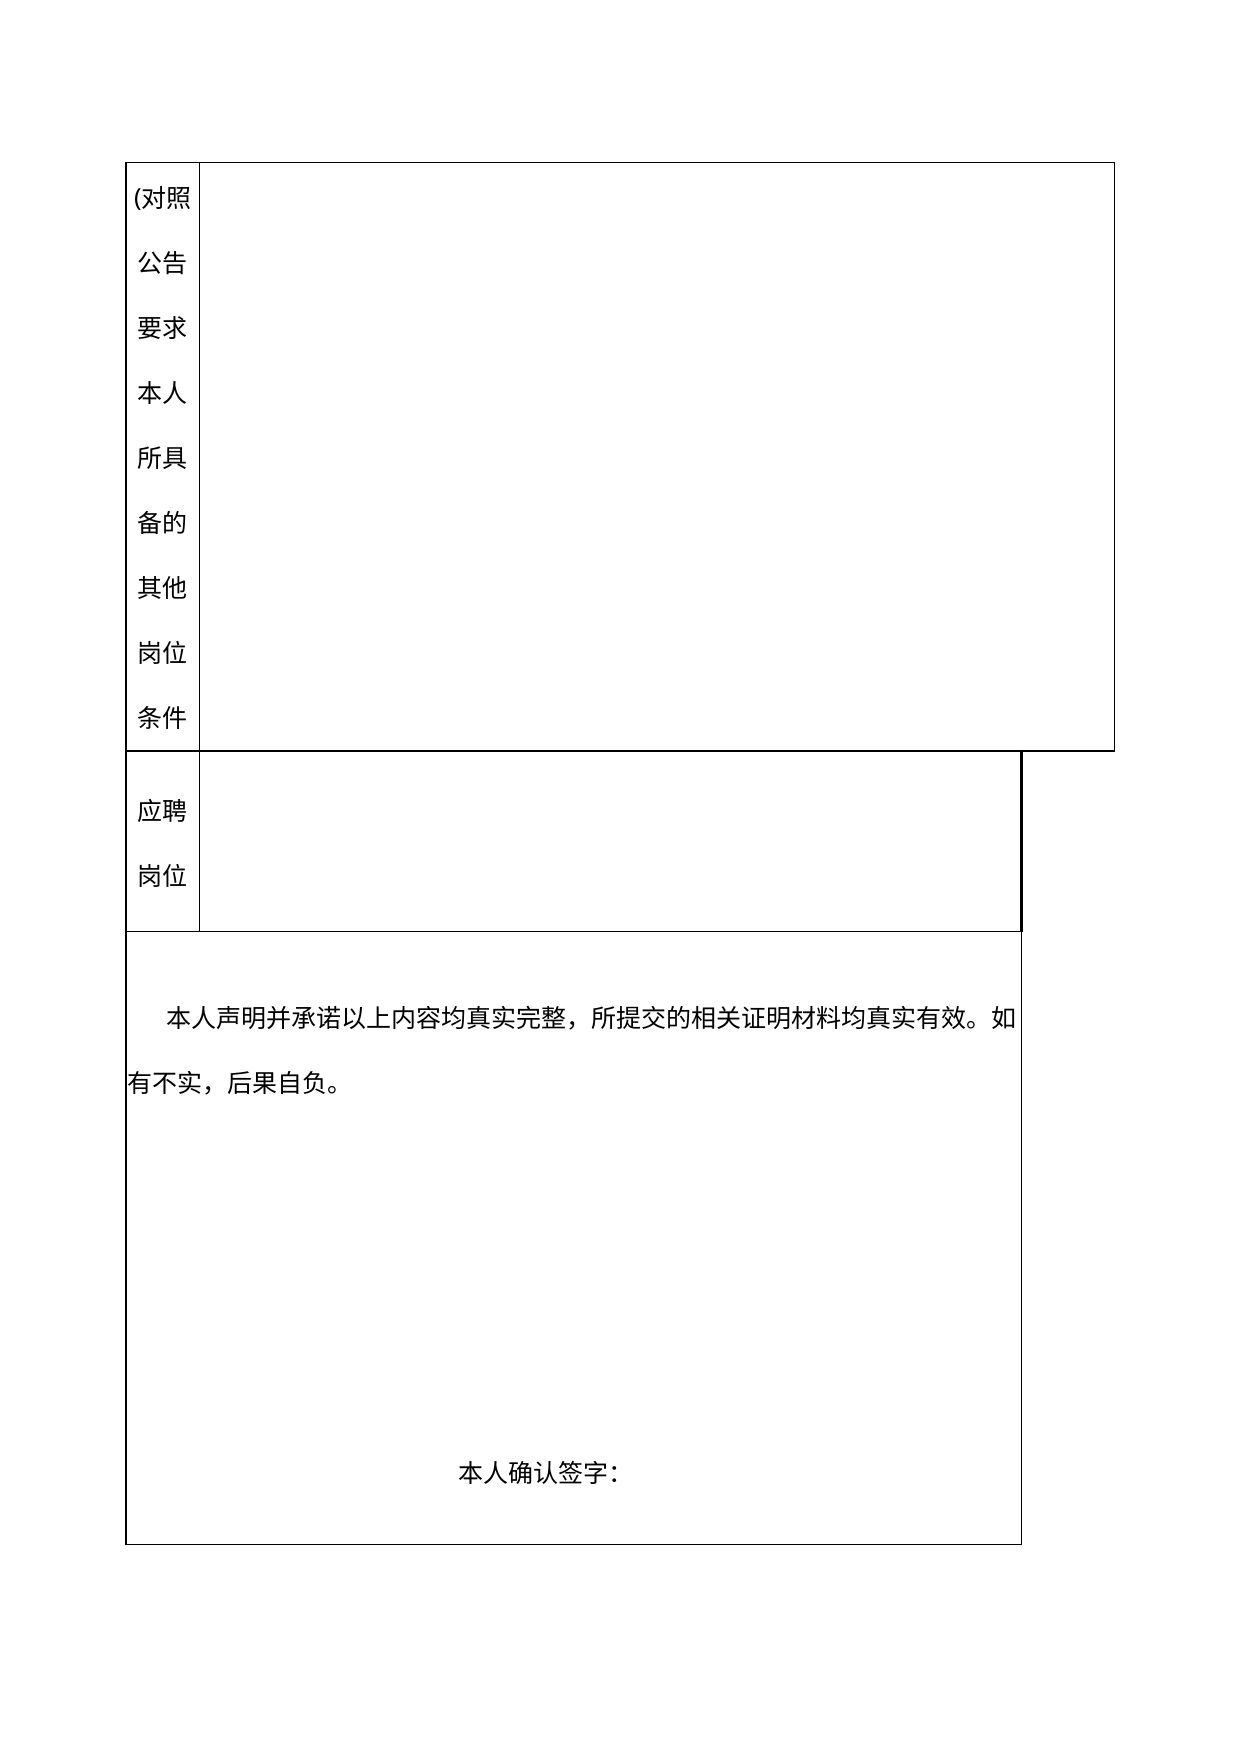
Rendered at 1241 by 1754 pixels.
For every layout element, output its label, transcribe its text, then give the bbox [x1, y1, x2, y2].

table_cell 应聘岗位 [127, 752, 199, 931]
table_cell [127, 163, 199, 749]
table_cell [200, 163, 1114, 749]
table_cell [200, 752, 1020, 931]
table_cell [127, 932, 1021, 1543]
